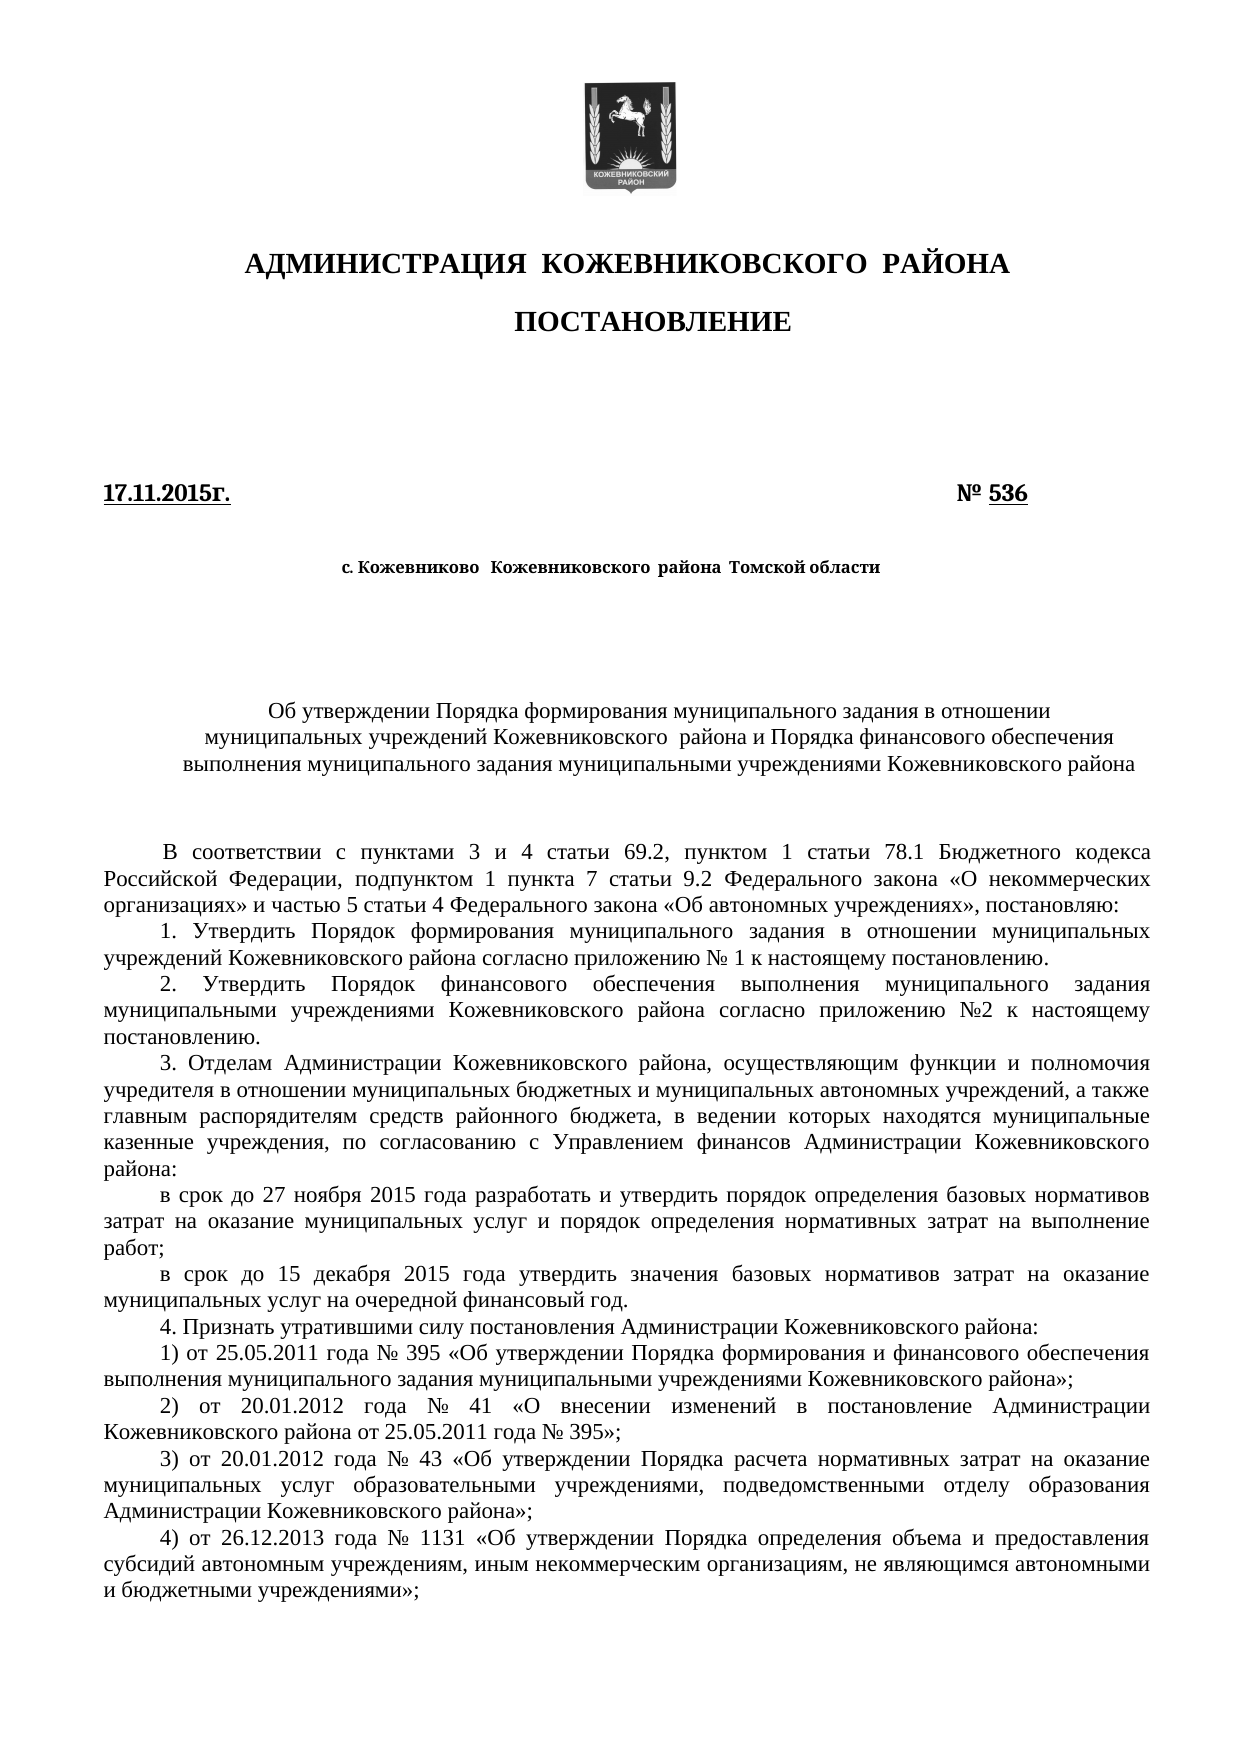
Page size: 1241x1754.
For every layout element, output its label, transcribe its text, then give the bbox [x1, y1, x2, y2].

text 3) от 20.01.2012 года № 43 «Об утверждении Порядка расчета нормативных затрат на оказание муниципальных услуг образовательными учреждениями, подведомственными отделу образования Администрации Кожевниковского района»; [103, 1444, 1152, 1524]
text в срок до 15 декабря 2015 года утвердить значения базовых нормативов затрат на оказание муниципальных услуг на очередной финансовый год. [103, 1260, 1152, 1313]
picture [583, 82, 677, 196]
subtitle с. Кожевниково Кожевниковского района Томской области [103, 558, 1152, 577]
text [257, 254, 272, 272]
text в срок до 27 ноября 2015 года разработать и утвердить порядок определения базовых нормативов затрат на оказание муниципальных услуг и порядок определения нормативных затрат на выполнение работ; [103, 1181, 1152, 1260]
subtitle 17.11.2015г. № 536 [103, 479, 1152, 508]
text АДМИНИСТРАЦИЯ КОЖЕВНИКОВСКОГО РАЙОНА [284, 254, 480, 279]
list В соответствии с пунктами 3 и 4 статьи 69.2, пунктом 1 статьи 78.1 Бюджетного кодекса Российской Федерации, подпунктом 1 пункта 7 статьи 9.2 Федерального закона «О некоммерческих организациях» и частью 5 статьи 4 Федерального закона «Об автономных учреждениях», постановляю: [103, 838, 1152, 917]
table_header Об утверждении Порядка формирования муниципального задания в отношении муниципальных учреждений Кожевниковского района и Порядка финансового обеспечения выполнения муниципального задания муниципальными учреждениями Кожевниковского района [92, 697, 1227, 776]
text АДМИНИСТРАЦИЯ КОЖЕВНИКОВСКОГО РАЙОНА [479, 254, 1152, 279]
text 3. Отделам Администрации Кожевниковского района, осуществляющим функции и полномочия учредителя в отношении муниципальных бюджетных и муниципальных автономных учреждений, а также главным распорядителям средств районного бюджета, в ведении которых находятся муниципальные казенные учреждения, по согласованию с Управлением финансов Администрации Кожевниковского района: [103, 1049, 1152, 1181]
text 4) от 26.12.2013 года № 1131 «Об утверждении Порядка определения объема и предоставления субсидий автономным учреждениям, иным некоммерческим организациям, не являющимся автономными и бюджетными учреждениями»; [103, 1524, 1152, 1603]
text 2) от 20.01.2012 года № 41 «О внесении изменений в постановление Администрации Кожевниковского района от 25.05.2011 года № 395»; [103, 1392, 1152, 1444]
text АДМИНИСТРАЦИЯ КОЖЕВНИКОВСКОГО РАЙОНА [103, 254, 266, 279]
text 1) от 25.05.2011 года № 395 «Об утверждении Порядка формирования и финансового обеспечения выполнения муниципального задания муниципальными учреждениями Кожевниковского района»; [103, 1339, 1152, 1392]
text 4. Признать утратившими силу постановления Администрации Кожевниковского района: [103, 1313, 1152, 1339]
text 1. Утвердить Порядок формирования муниципального задания в отношении муниципальных учреждений Кожевниковского района согласно приложению № 1 к настоящему постановлению. [103, 917, 1152, 970]
text Постановление [103, 304, 1152, 337]
text 2. Утвердить Порядок финансового обеспечения выполнения муниципального задания муниципальными учреждениями Кожевниковского района согласно приложению №2 к настоящему постановлению. [103, 970, 1152, 1049]
